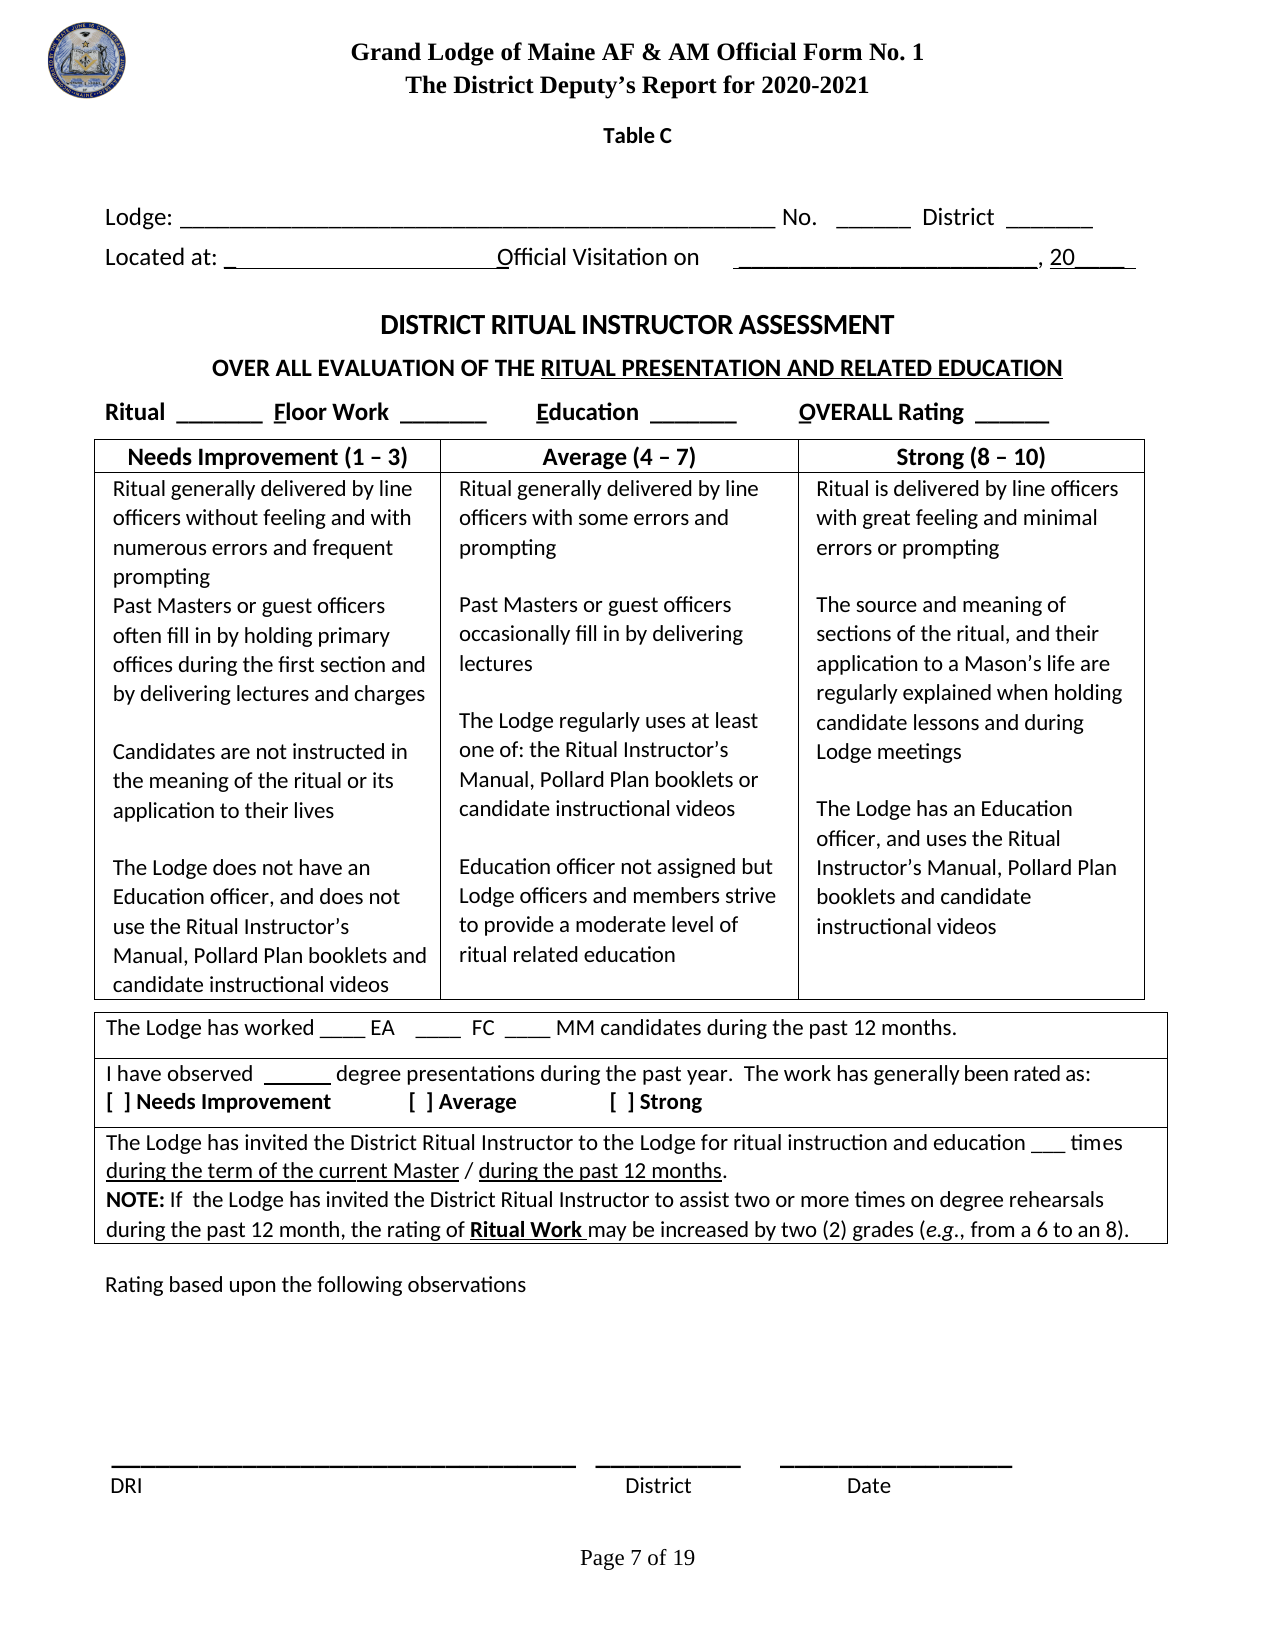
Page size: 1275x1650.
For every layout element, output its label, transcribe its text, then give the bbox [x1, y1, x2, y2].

text ________________________________ __________ ________________ [105, 1436, 1170, 1471]
table_header Average (4 – 7) [441, 440, 798, 472]
table_cell Ritual generally delivered by line officers without feeling and with numerous errors and frequent prompting Past Masters or guest officers often fill in by holding primary offices during the first section and by delivering lectures and charges Candidates are not instructed in the meaning of the ritual or its application to their lives The Lodge does not have an Education officer, and does not use the Ritual Instructor’s Manual, Pollard Plan booklets and candidate instructional videos [95, 473, 440, 999]
text DRI District Date [105, 1471, 1170, 1499]
table_cell I have observed degree presentations during the past year. The work has generally been rated as: [ ] Needs Improvement [ ] Average [ ] Strong [95, 1059, 1167, 1127]
table_cell The Lodge has invited the District Ritual Instructor to the Lodge for ritual instruction and education ___ times during the term of the current Master / during the past 12 months. NOTE: If the Lodge has invited the District Ritual Instructor to assist two or more times on degree rehearsals during the past 12 month, the rating of Ritual Work may be increased by two (2) grades (e.g., from a 6 to an 8). [95, 1128, 1167, 1243]
text Located at: _ Official Visitation on ________________________, 20____ [105, 242, 1170, 270]
picture [47, 21, 126, 99]
text Table C [105, 120, 1170, 149]
text DISTRICT RITUAL INSTRUCTOR ASSESSMENT [105, 311, 1170, 339]
table_header The Lodge has worked ____ EA ____ FC ____ MM candidates during the past 12 months. [95, 1013, 1167, 1058]
text Ritual _______ Floor Work _______ Education _______ OVERALL Rating ______ [105, 395, 1170, 426]
subtitle Over all Evaluation of the Ritual Presentation and Related Education [105, 352, 1170, 382]
table_cell Ritual generally delivered by line officers with some errors and prompting Past Masters or guest officers occasionally fill in by delivering lectures The Lodge regularly uses at least one of: the Ritual Instructor’s Manual, Pollard Plan booklets or candidate instructional videos Education officer not assigned but Lodge officers and members strive to provide a moderate level of ritual related education [441, 473, 798, 999]
table_header Strong (8 – 10) [799, 440, 1144, 472]
table_header Needs Improvement (1 – 3) [95, 440, 440, 472]
text Lodge: No. ______ District _______ [105, 203, 1170, 230]
table_cell Ritual is delivered by line officers with great feeling and minimal errors or prompting The source and meaning of sections of the ritual, and their application to a Mason’s life are regularly explained when holding candidate lessons and during Lodge meetings The Lodge has an Education officer, and uses the Ritual Instructor’s Manual, Pollard Plan booklets and candidate instructional videos [799, 473, 1144, 999]
text Rating based upon the following observations [105, 1269, 1170, 1298]
